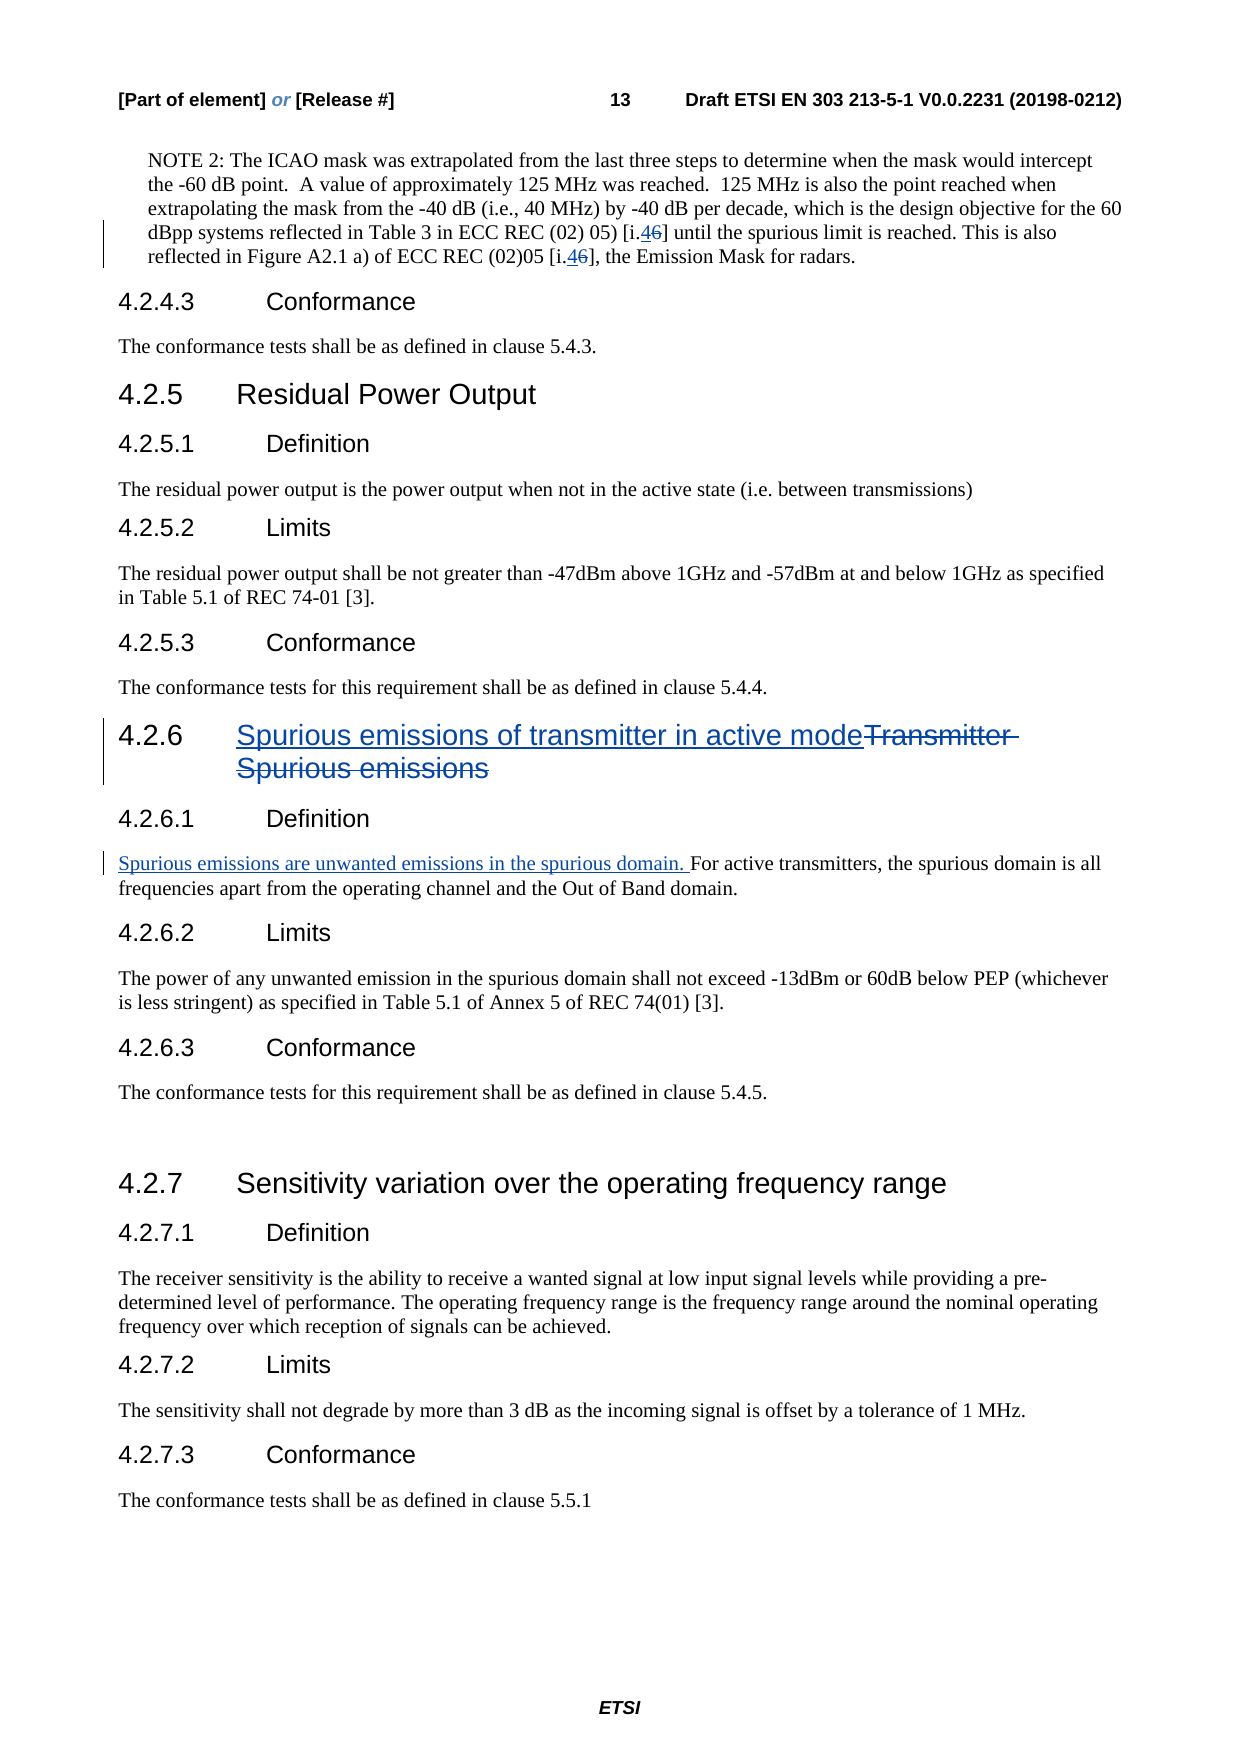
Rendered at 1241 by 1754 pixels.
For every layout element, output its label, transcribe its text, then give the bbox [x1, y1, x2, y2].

text The conformance tests for this requirement shall be as defined in clause 5.4.5. [118, 1080, 1122, 1104]
text The residual power output is the power output when not in the active state (i.e. between transmissions) [118, 477, 1122, 501]
text The residual power output shall be not greater than -47dBm above 1GHz and -57dBm at and below 1GHz as specified in Table 5.1 of REC 74-01 [3]. [118, 561, 1122, 609]
text NOTE 2: The ICAO mask was extrapolated from the last three steps to determine when the mask would intercept the -60 dB point. A value of approximately 125 MHz was reached. 125 MHz is also the point reached when extrapolating the mask from the -40 dB (i.e., 40 MHz) by -40 dB per decade, which is the design objective for the 60 dBpp systems reflected in Table 3 in ECC REC (02) 05) [i.] until the spurious limit is reached. This is also reflected in Figure A2.1 a) of ECC REC (02)05 [i.], the Emission Mask for radars. [148, 148, 1122, 268]
subtitle 4.2.6.1 Definition [118, 804, 1122, 833]
subtitle 4.2.6 [118, 718, 1122, 785]
text The receiver sensitivity is the ability to receive a wanted signal at low input signal levels while providing a pre-determined level of performance. The operating frequency range is the frequency range around the nominal operating frequency over which reception of signals can be achieved. [118, 1266, 1122, 1338]
subtitle 4.2.5.1 Definition [118, 429, 1122, 458]
text The sensitivity shall not degrade by more than 3 dB as the incoming signal is offset by a tolerance of 1 MHz. [118, 1398, 1122, 1422]
subtitle 4.2.5.3 Conformance [118, 628, 1122, 656]
subtitle 4.2.7.1 Definition [118, 1218, 1122, 1247]
text The conformance tests shall be as defined in clause 5.4.3. [118, 334, 1122, 358]
text The conformance tests for this requirement shall be as defined in clause 5.4.4. [118, 675, 1122, 699]
subtitle 4.2.7.3 Conformance [118, 1441, 1122, 1469]
text The conformance tests shall be as defined in clause 5.5.1 [118, 1488, 1122, 1512]
subtitle 4.2.6.3 Conformance [118, 1033, 1122, 1061]
subtitle 4.2.4.3 Conformance [118, 287, 1122, 315]
text The power of any unwanted emission in the spurious domain shall not exceed -13dBm or 60dB below PEP (whichever is less stringent) as specified in Table 5.1 of Annex 5 of REC 74(01) [3]. [118, 966, 1122, 1014]
text For active transmitters, the spurious domain is all frequencies apart from the operating channel and the Out of Band domain. [118, 851, 1122, 899]
subtitle 4.2.5.2 Limits [118, 513, 1122, 542]
subtitle 4.2.7.2 Limits [118, 1350, 1122, 1379]
subtitle 4.2.5 Residual Power Output [118, 377, 1122, 411]
subtitle 4.2.7 Sensitivity variation over the operating frequency range [118, 1166, 1122, 1199]
subtitle 4.2.6.2 Limits [118, 918, 1122, 947]
